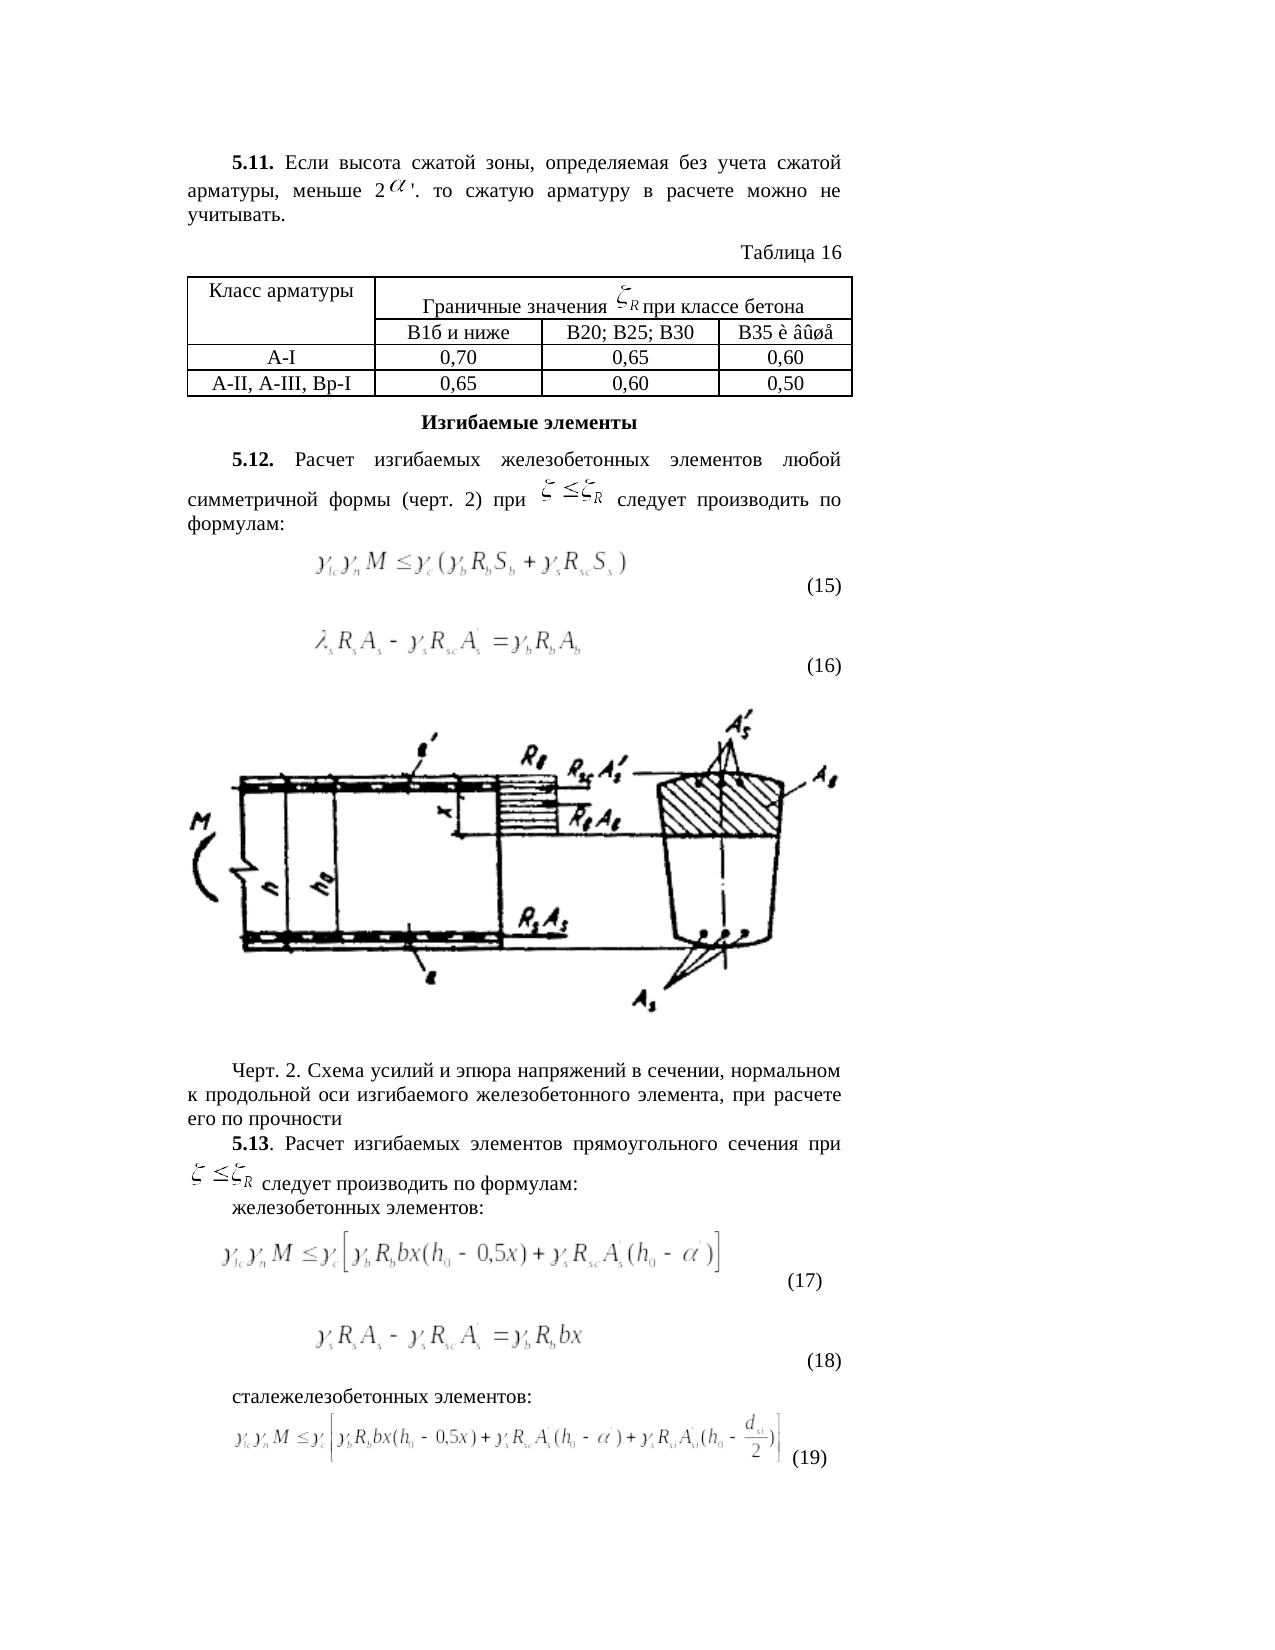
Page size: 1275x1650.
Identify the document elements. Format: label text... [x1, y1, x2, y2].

text (19) [187, 1408, 842, 1469]
table_cell В1б и ниже [376, 320, 541, 344]
text 5.12. Расчет изгибаемых железобетонных элементов любой симметричной формы (черт. 2) при следует производить по формулам: [187, 446, 842, 535]
table_header Класс арматуры [188, 278, 374, 318]
table_cell 0,60 [720, 345, 851, 369]
text (17) [187, 1231, 842, 1292]
text 5.11. Если высота сжатой зоны, определяемая без учета сжатой арматуры, меньше 2'. то сжатую арматуру в расчете можно не учитывать. [187, 150, 842, 226]
table_cell 0,50 [720, 371, 851, 395]
table_cell B35 è âûøå [720, 320, 851, 344]
text Изгибаемые элементы [187, 409, 842, 434]
table_cell 0,65 [376, 371, 541, 395]
text (15) [187, 547, 842, 597]
table_cell [188, 318, 374, 344]
text Таблица 16 [187, 238, 842, 263]
table_cell В20; В25; В30 [543, 320, 718, 344]
text железобетонных элементов: [187, 1195, 842, 1219]
text сталежелезобетонных элементов: [187, 1384, 842, 1408]
text (16) [187, 622, 842, 677]
table_cell A-II, А-III, Вр-I [188, 371, 374, 395]
table_cell А-I [188, 345, 374, 369]
text Черт. 2. Cxема усилий и эпюра напpяжений в сечении, нормальном к продольной оси изгибаемого железобетонного элемента, при расчете его по прочности [187, 1058, 842, 1130]
table_header Граничные значения при классе бетона [376, 278, 851, 318]
table_cell 0,65 [543, 345, 718, 369]
table_cell 0,60 [543, 371, 718, 395]
text (18) [187, 1317, 842, 1372]
table_cell 0,70 [376, 345, 541, 369]
picture [187, 701, 843, 1033]
text 5.13. Расчет изгибаемых элементов прямоугольного сечения при следует производить по формулам: [187, 1130, 842, 1195]
